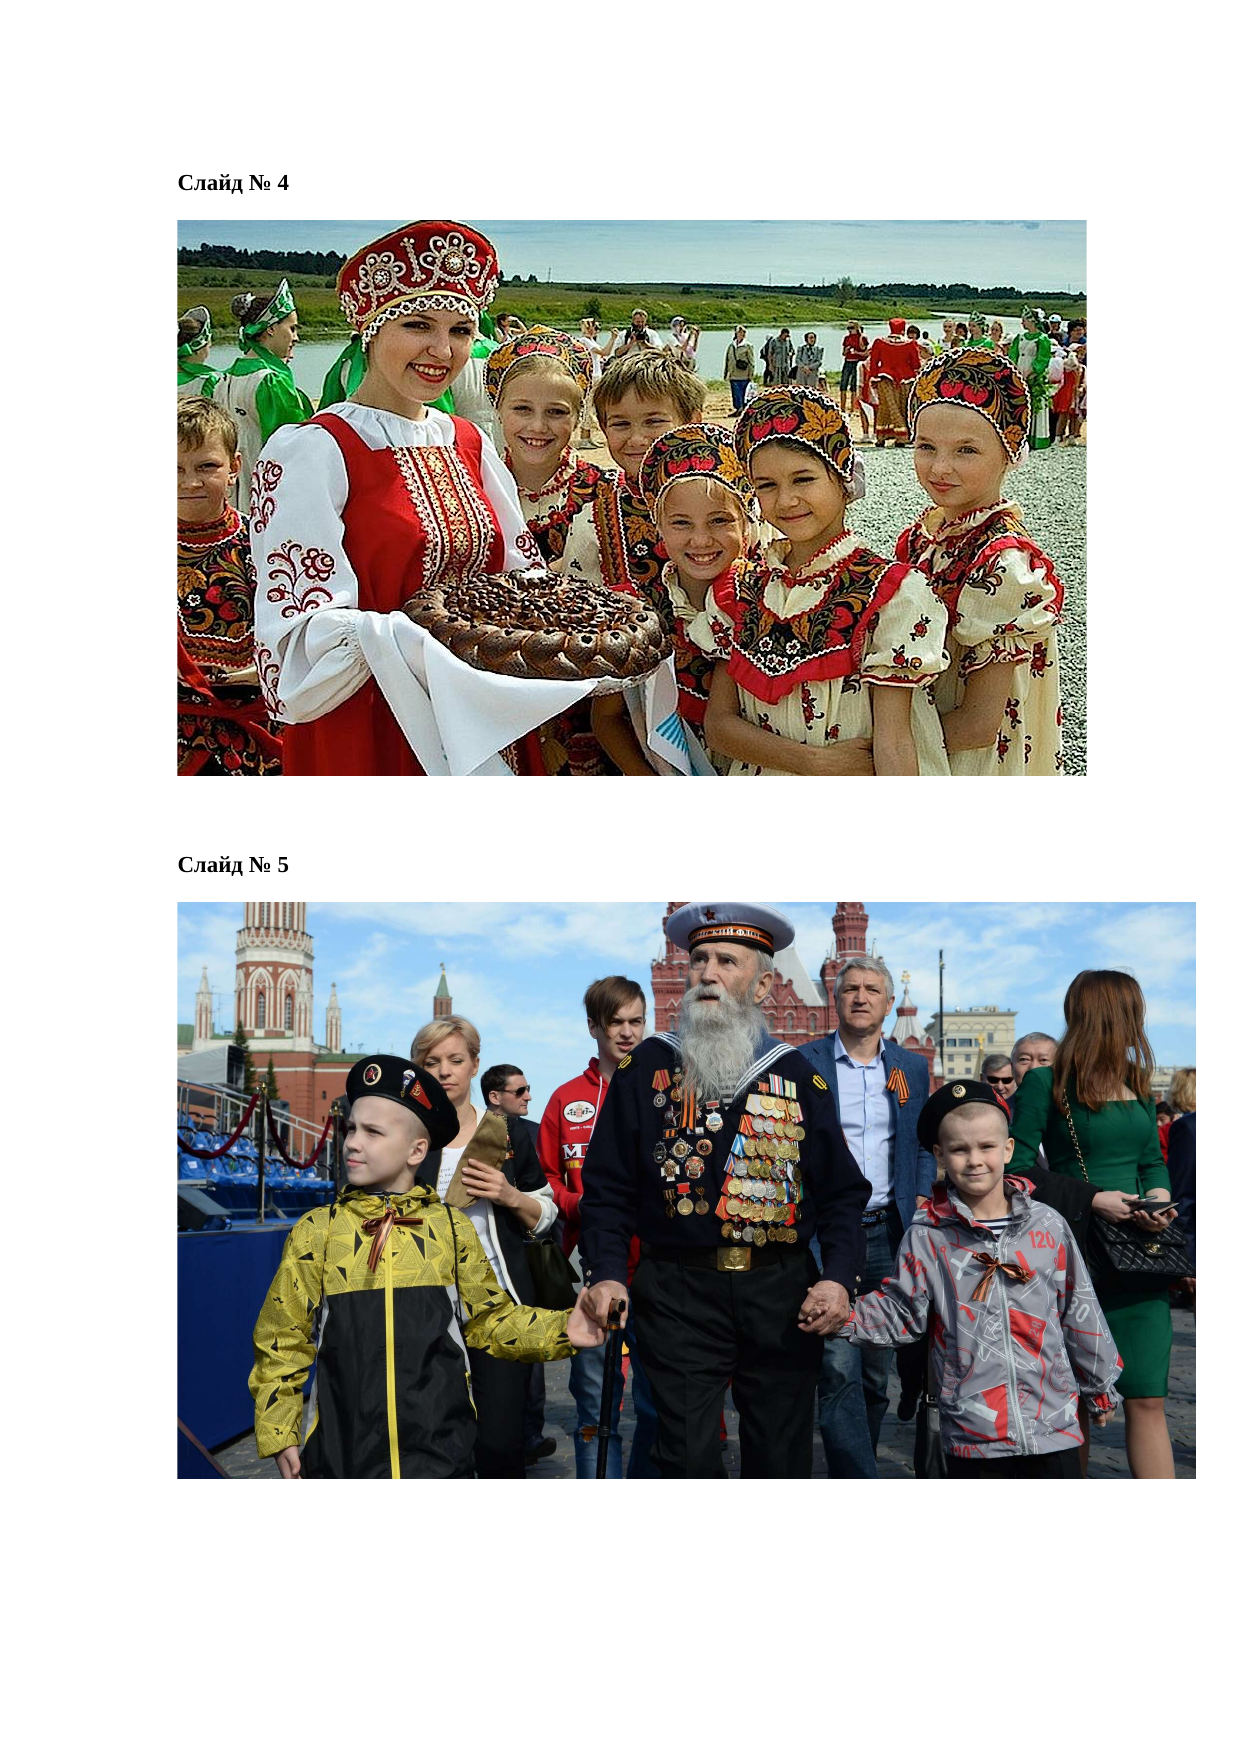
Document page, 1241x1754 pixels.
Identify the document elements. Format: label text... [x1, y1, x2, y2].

picture [177, 220, 1087, 776]
text Слайд № 4 [177, 169, 1152, 196]
text Слайд № 5 [177, 852, 1152, 878]
picture [177, 902, 1196, 1479]
